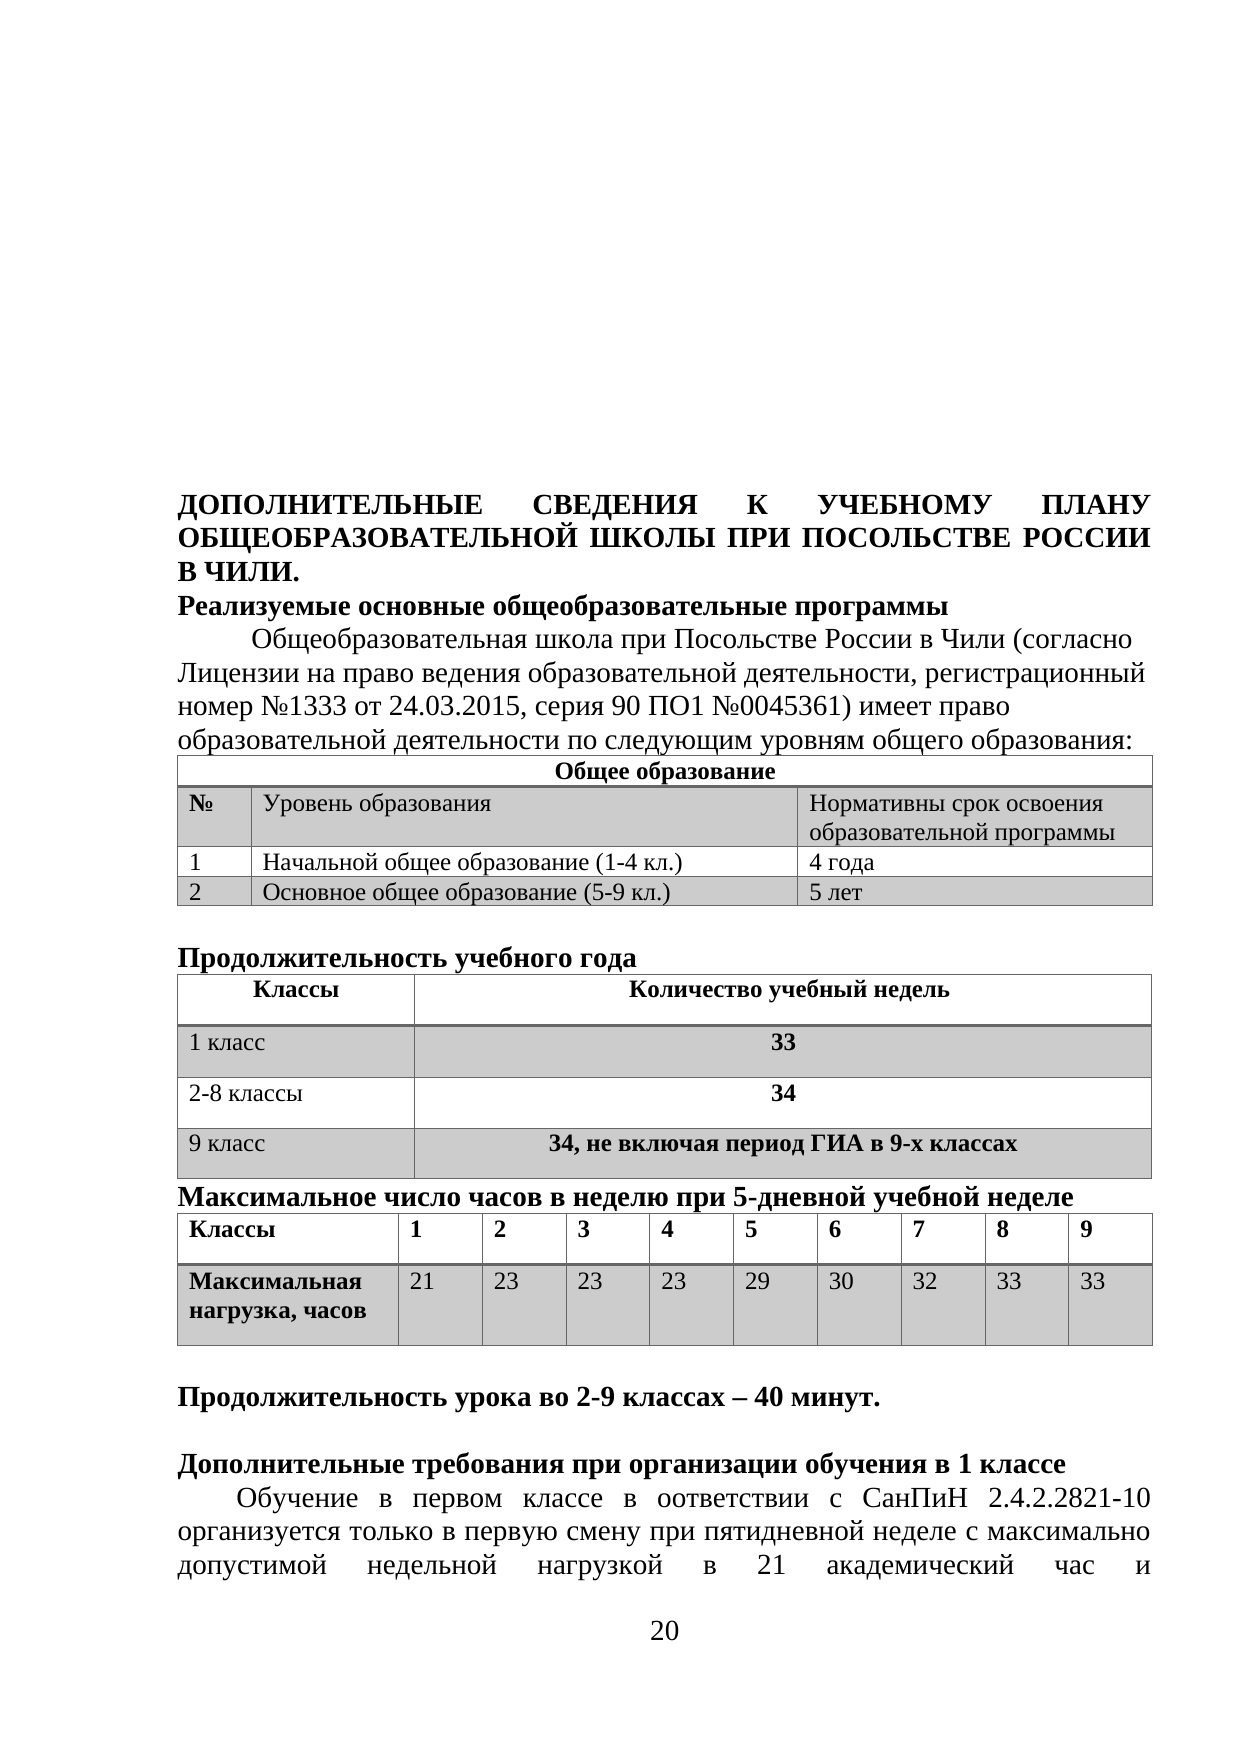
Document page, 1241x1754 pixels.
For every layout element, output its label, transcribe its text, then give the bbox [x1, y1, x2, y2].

table_cell 21 [399, 1266, 482, 1345]
table_cell Начальной общее образование (1-4 кл.) [252, 847, 797, 876]
table_cell 30 [818, 1266, 901, 1345]
table_cell 33 [986, 1266, 1068, 1345]
table_header 4 [650, 1214, 733, 1263]
table_cell 1 класс [178, 1027, 414, 1077]
text Продолжительность учебного года [177, 940, 1152, 973]
table_header 8 [986, 1214, 1068, 1263]
table_header 5 [734, 1214, 817, 1263]
table_header 2 [483, 1214, 566, 1263]
table_cell 34 [415, 1078, 1151, 1127]
text Дополнительные требования при организации обучения в 1 классе [177, 1446, 1152, 1480]
table_cell 29 [734, 1266, 817, 1345]
table_cell 2-8 классы [178, 1078, 414, 1127]
table_header 1 [399, 1214, 482, 1263]
text Реализуемые основные общеобразовательные программы [177, 588, 1152, 621]
table_header 6 [818, 1214, 901, 1263]
table_cell 5 лет [798, 877, 1152, 905]
table_cell 9 класс [178, 1129, 414, 1178]
table_cell 34, не включая период ГИА в 9-х классах [415, 1129, 1151, 1178]
table_cell 4 года [798, 847, 1152, 876]
table_cell 33 [415, 1027, 1151, 1077]
table_cell 32 [902, 1266, 985, 1345]
table_header Количество учебный недель [415, 975, 1151, 1024]
table_cell 1 [178, 847, 251, 876]
table_header 3 [567, 1214, 649, 1263]
text Продолжительность урока во 2-9 классах – 40 минут. [177, 1379, 1152, 1413]
table_header Классы [178, 975, 414, 1024]
table_header Классы [178, 1214, 398, 1263]
text Максимальное число часов в неделю при 5-дневной учебной неделе [177, 1179, 1152, 1213]
table_cell 2 [178, 877, 251, 905]
table_cell Уровень образования [252, 788, 797, 846]
table_cell 33 [1069, 1266, 1152, 1345]
table_header 9 [1069, 1214, 1152, 1263]
text ДОПОЛНИТЕЛЬНЫЕ СВЕДЕНИЯ К УЧЕБНОМУ ПЛАНУ ОБЩЕОБРАЗОВАТЕЛЬНОЙ ШКОЛЫ ПРИ ПОСОЛЬСТВЕ РОССИИ В ЧИЛИ. [177, 487, 1152, 588]
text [177, 1480, 1152, 1581]
table_header 7 [902, 1214, 985, 1263]
text Общеобразовательная школа при Посольстве России в Чили (согласно Лицензии на право ведения образовательной деятельности, регистрационный номер №1333 от 24.03.2015, серия 90 ПО1 №0045361) имеет право образовательной деятельности по следующим уровням общего образования: [177, 621, 1152, 755]
table_cell Нормативны срок освоения образовательной программы [798, 788, 1152, 846]
table_cell Максимальная нагрузка, часов [178, 1266, 398, 1345]
table_cell 23 [650, 1266, 733, 1345]
table_cell 23 [567, 1266, 649, 1345]
table_cell № [178, 788, 251, 846]
table_cell 23 [483, 1266, 566, 1345]
table_header Общее образование [178, 756, 1152, 785]
table_cell Основное общее образование (5-9 кл.) [252, 877, 797, 905]
